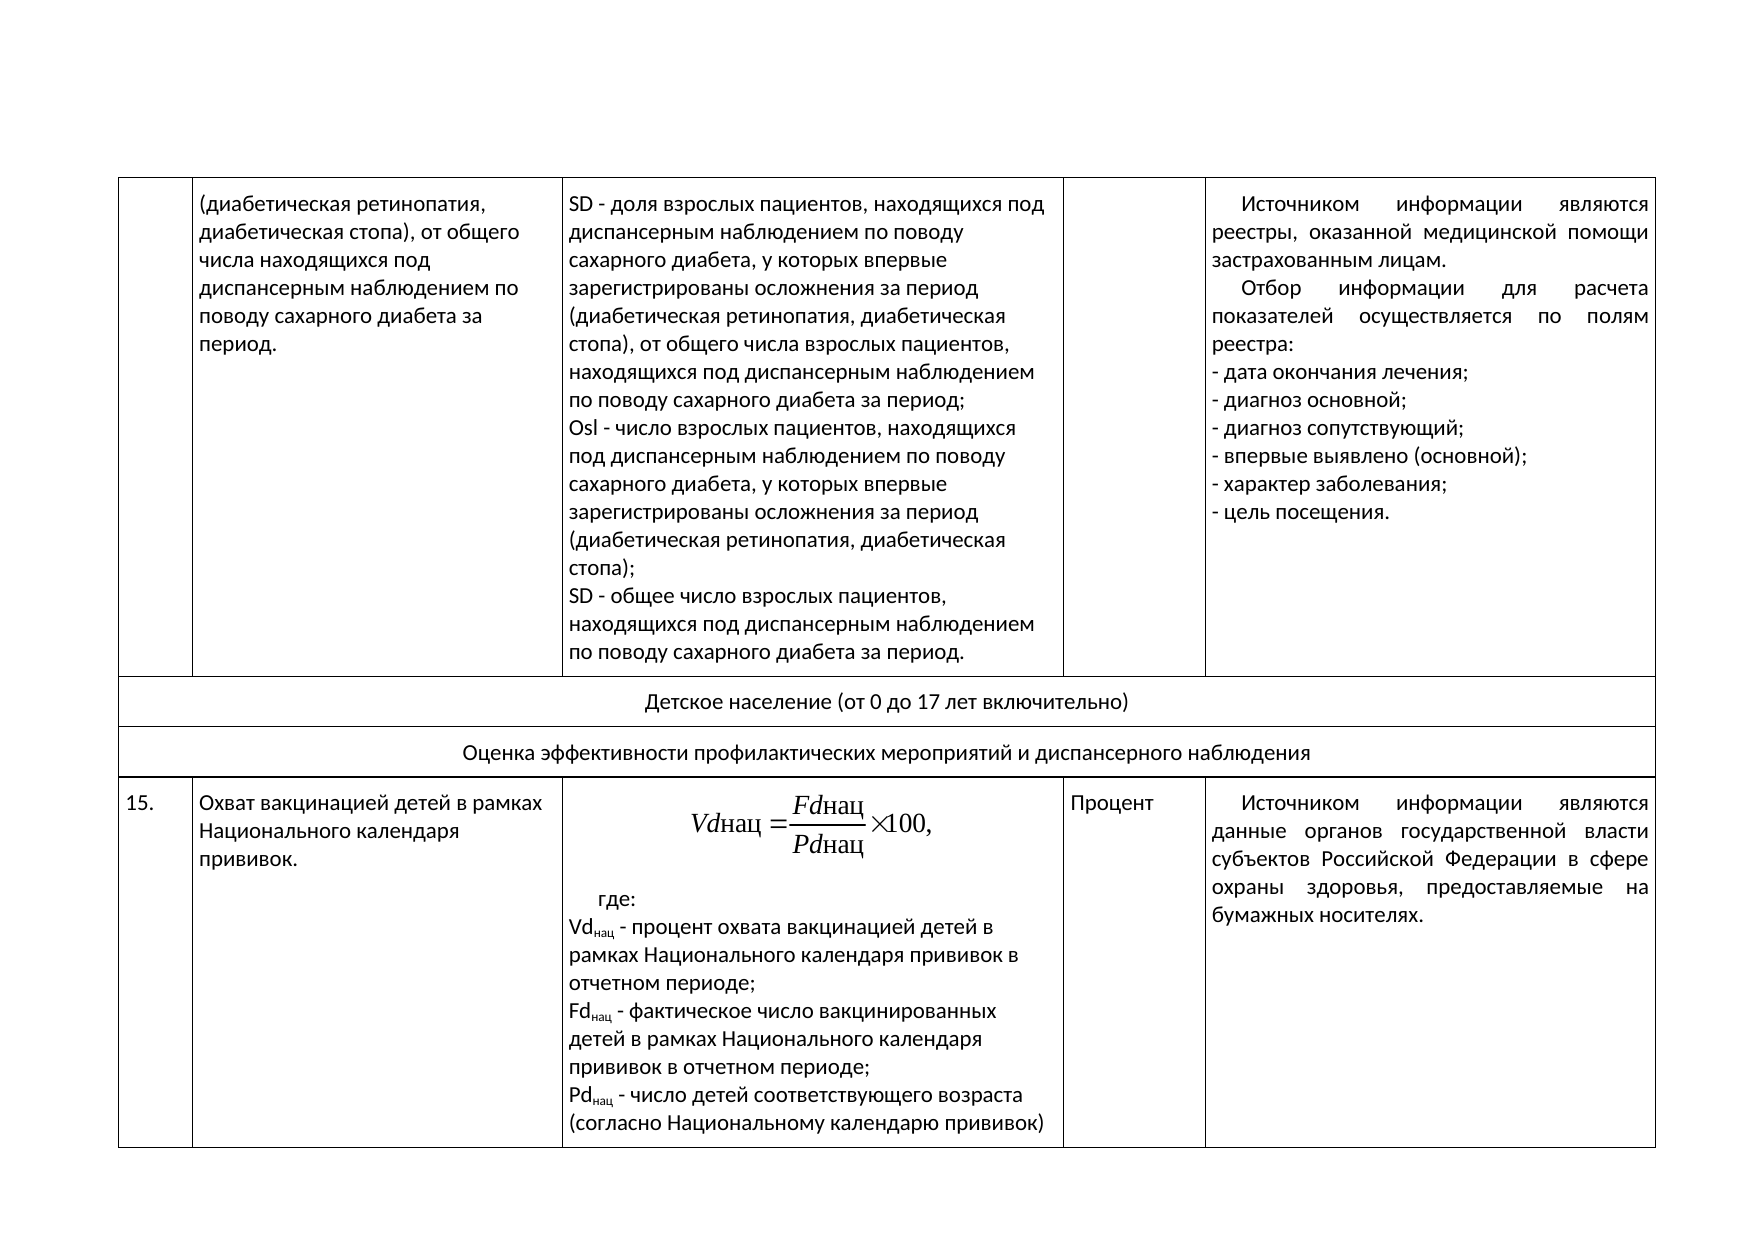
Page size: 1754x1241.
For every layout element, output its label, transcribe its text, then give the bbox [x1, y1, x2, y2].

table_cell 15. [119, 778, 192, 1147]
table_cell Охват вакцинацией детей в рамках Национального календаря прививок. [193, 778, 562, 1147]
table_cell Источником информации являются данные органов государственной власти субъектов Российской Федерации в сфере охраны здоровья, предоставляемые на бумажных носителях. [1206, 778, 1655, 1147]
table_cell Детское население (от 0 до 17 лет включительно) [119, 677, 1655, 726]
table_cell [563, 778, 1063, 873]
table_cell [563, 178, 1063, 676]
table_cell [563, 873, 1063, 1147]
table_cell Оценка эффективности профилактических мероприятий и диспансерного наблюдения [119, 727, 1655, 776]
table_cell Процент [1064, 778, 1205, 1147]
